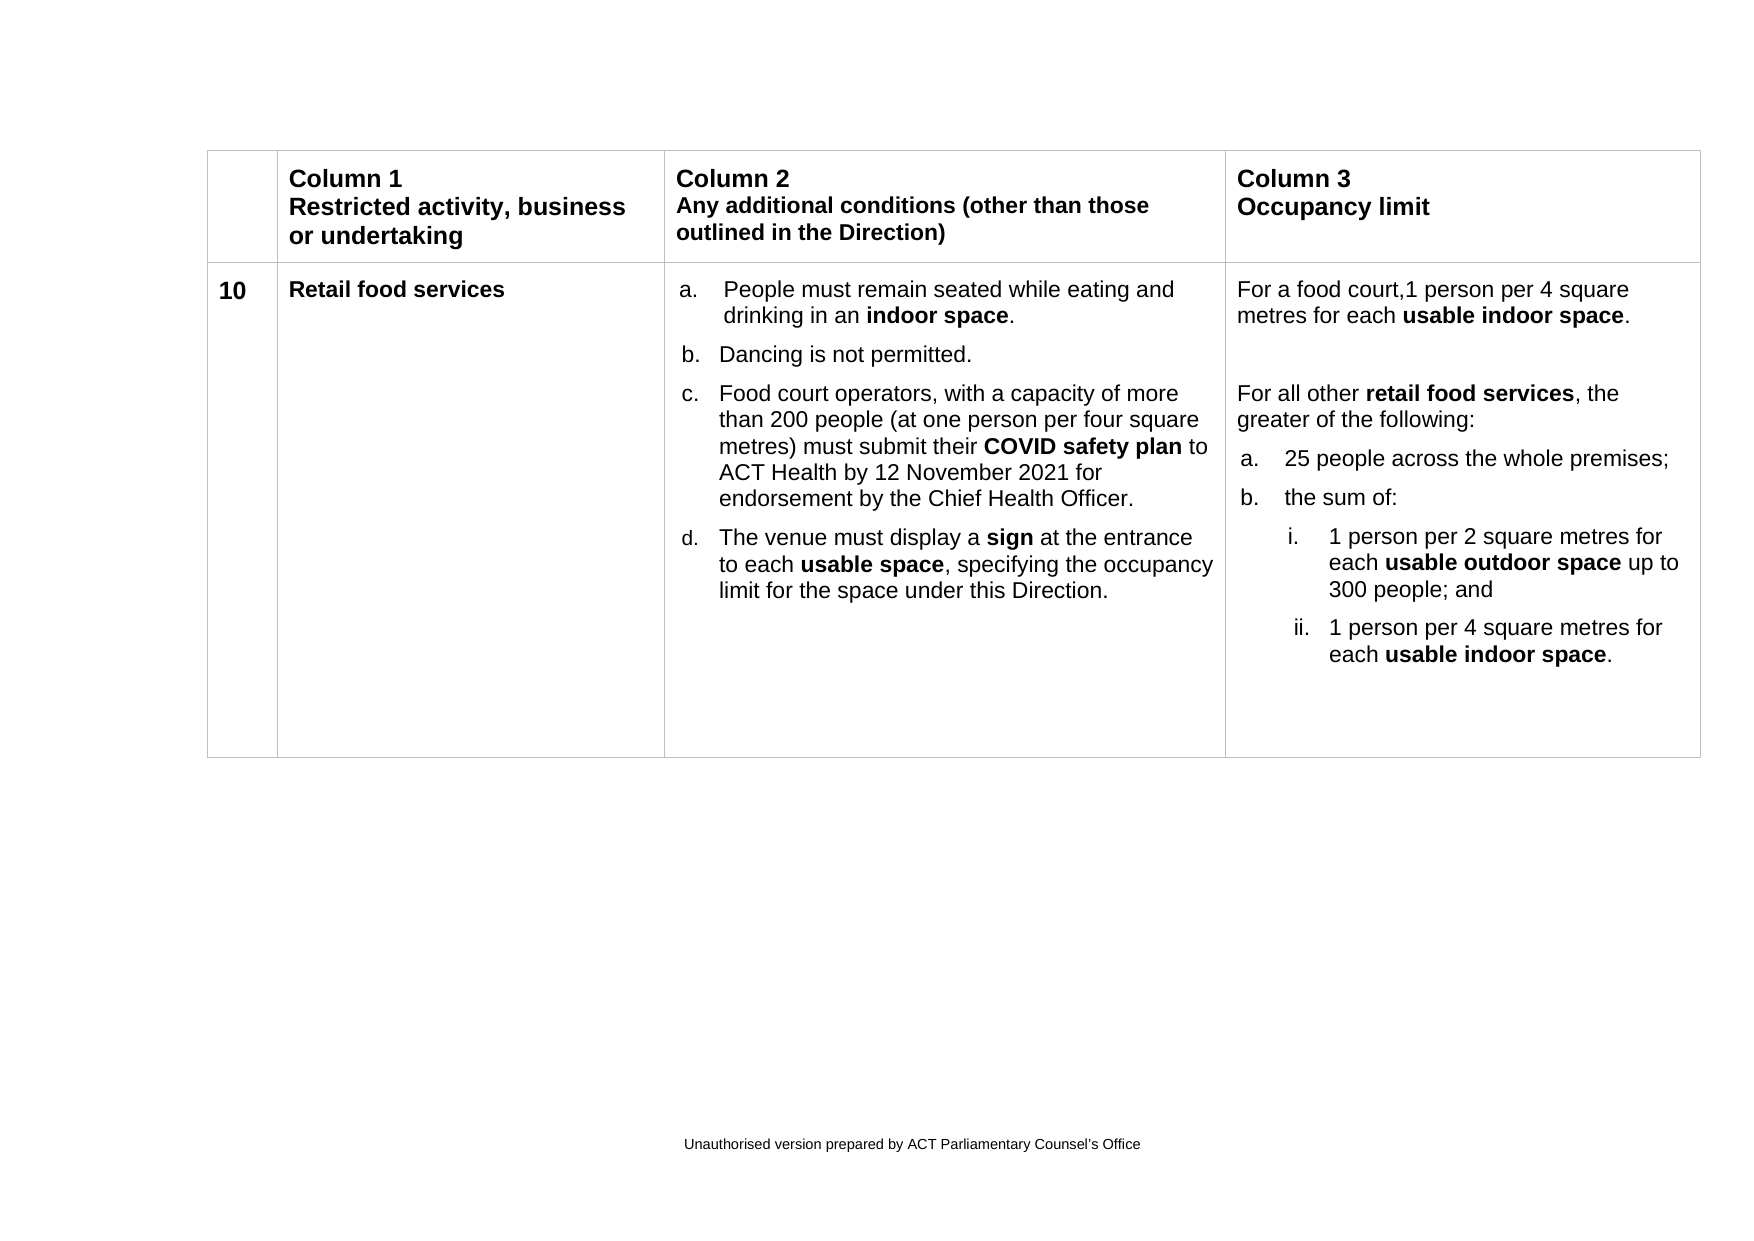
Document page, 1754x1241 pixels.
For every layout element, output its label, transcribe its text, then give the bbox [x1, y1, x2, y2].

table_cell People must remain seated while eating and drinking in an indoor space. Dancing is not permitted. Food court operators, with a capacity of more than 200 people (at one person per four square metres) must submit their COVID safety plan to ACT Health by 12 November 2021 for endorsement by the Chief Health Officer. The venue must display a sign at the entrance to each usable space, specifying the occupancy limit for the space under this Direction. [665, 263, 1225, 757]
table_header Column 3 Occupancy limit [1226, 151, 1700, 262]
table_header Column 2 Any additional conditions (other than those outlined in the Direction) [665, 151, 1225, 262]
table_cell For a food court,1 person per 4 square metres for each usable indoor space. For all other retail food services, the greater of the following: 25 people across the whole premises; the sum of: 1 person per 2 square metres for each usable outdoor space up to 300 people; and 1 person per 4 square metres for each usable indoor space. [1226, 263, 1700, 757]
table_header Column 1 Restricted activity, business or undertaking [278, 151, 664, 262]
table_cell Retail food services [278, 263, 664, 757]
table_cell [208, 263, 277, 757]
table_header [208, 151, 277, 262]
